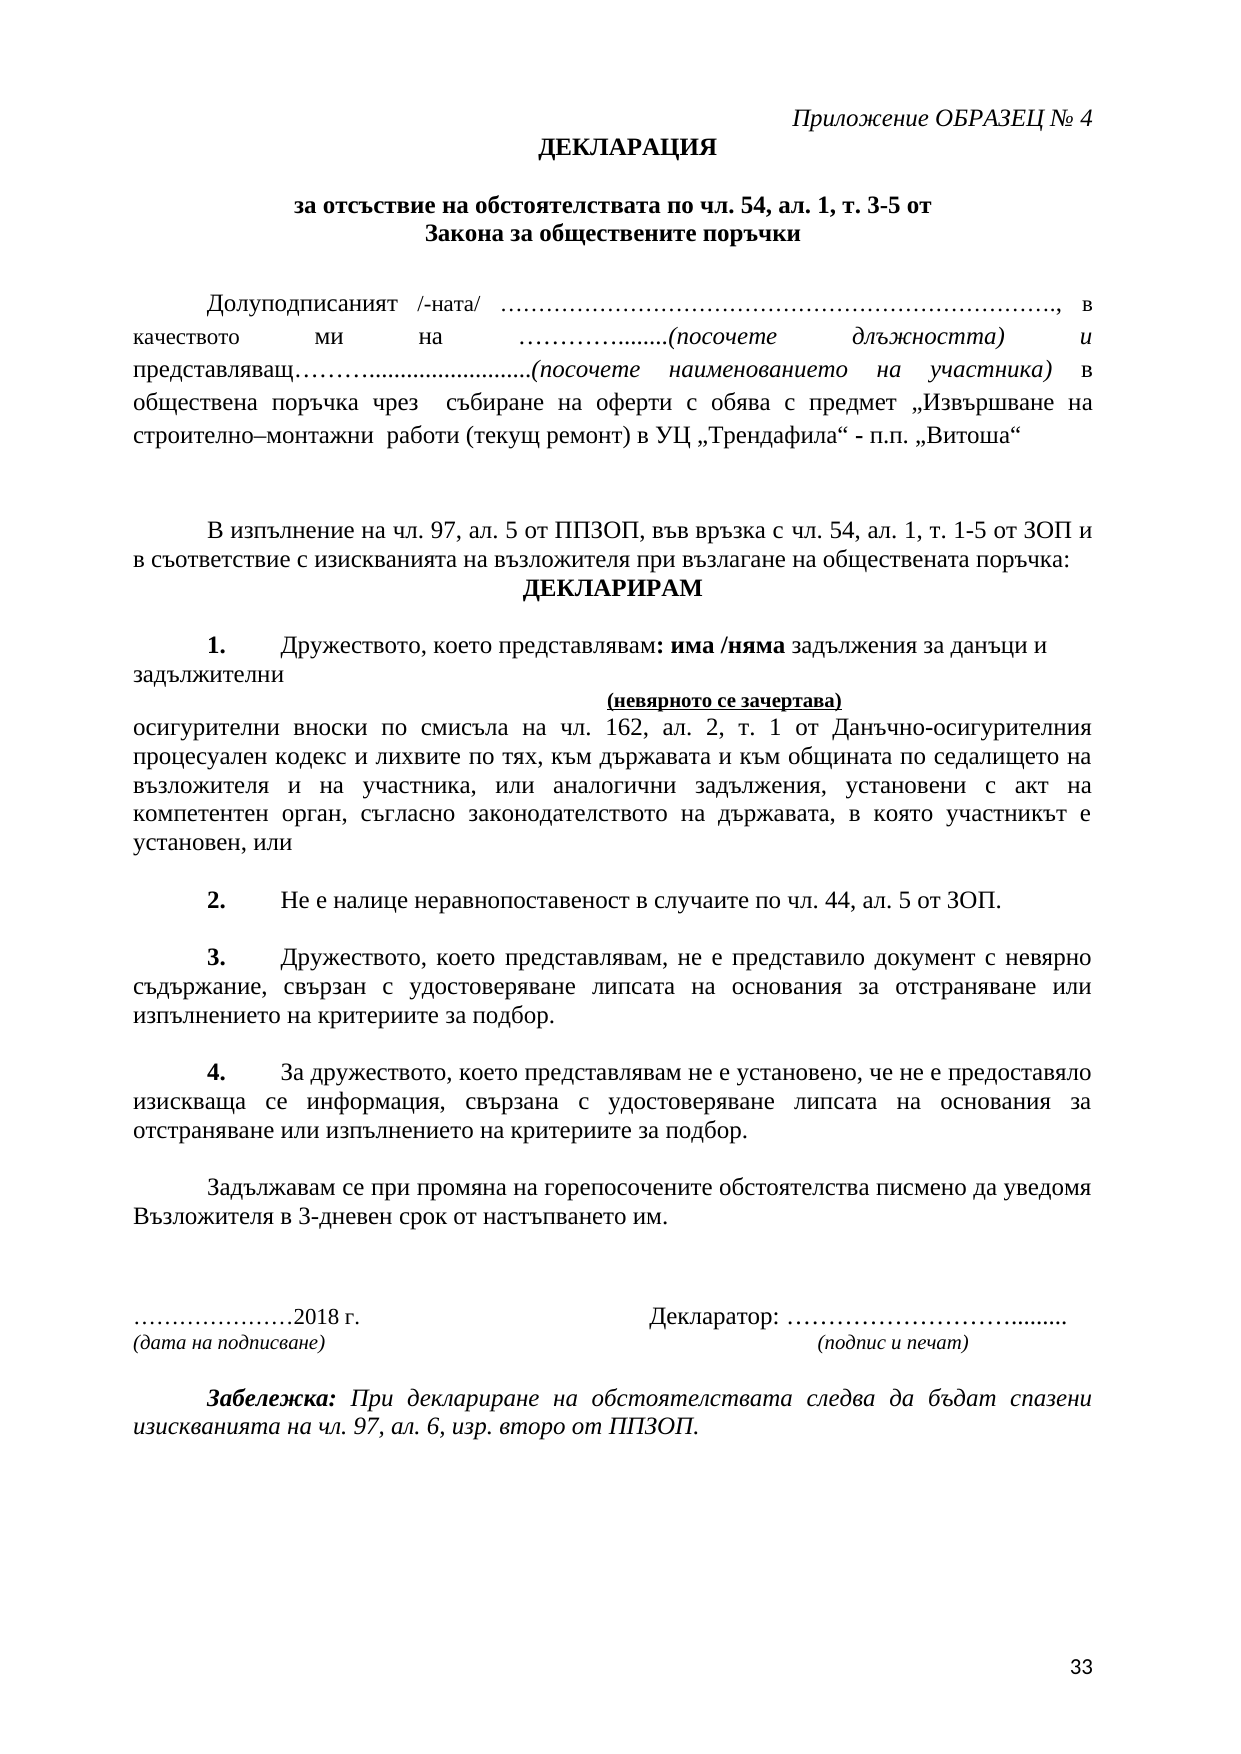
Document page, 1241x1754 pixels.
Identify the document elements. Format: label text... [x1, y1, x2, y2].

text ДЕКЛАРАЦИЯ [162, 132, 1093, 161]
text (невярното се зачертава) [74, 688, 1093, 712]
text Приложение ОБРАЗЕЦ № 4 [133, 103, 1093, 132]
list задължителни [133, 659, 1093, 688]
text Долуподписаният /-ната/ ………………………………………………………………., в качеството ми на …………........(посочете длъжността) и представляващ………..........................(посочете наименованието на участника) в обществена поръчка чрез събиране на оферти с обява с предмет „Извършване на строително–монтажни работи (текущ ремонт) в УЦ „Трендафила“ - п.п. „Витоша“ [133, 288, 1093, 449]
list Дружеството, което представлявам, не е представило документ с невярно съдържание, свързан с удостоверяване липсата на основания за отстраняване или изпълнението на критериите за подбор. [133, 942, 1093, 1028]
text …………………2018 г. Декларатор: ………………………......... [133, 1301, 1093, 1330]
text Забележка: При деклариране на обстоятелствата следва да бъдат спазени изискванията на чл. 97, ал. 6, изр. второ от ППЗОП. [133, 1383, 1093, 1440]
list За дружеството, което представлявам не е установено, че не е предоставяло изискваща се информация, свързана с удостоверяване липсата на основания за отстраняване или изпълнението на критериите за подбор. [133, 1057, 1093, 1143]
list Не е налице неравнопоставеност в случаите по чл. 44, ал. 5 от ЗОП. [133, 885, 1093, 913]
list Дружеството, което представлявам: има /няма задължения за данъци и [133, 631, 1093, 659]
text осигурителни вноски по смисъла на чл. 162, ал. 2, т. 1 от Данъчно-осигурителния процесуален кодекс и лихвите по тях, към държавата и към общината по седалището на възложителя и на участника, или аналогични задължения, установени с акт на компетентен орган, съгласно законодателството на държавата, в която участникът е установен, или [133, 712, 1093, 856]
text ДЕКЛАРИРАМ [133, 573, 1093, 602]
text за отсъствие на обстоятелствата по чл. 54, ал. 1, т. 3-5 от [133, 190, 1093, 218]
text Закона за обществените поръчки [133, 218, 1093, 247]
text (дата на подписване) (подпис и печат) [133, 1330, 1093, 1354]
text В изпълнение на чл. 97, ал. 5 от ППЗОП, във връзка с чл. 54, ал. 1, т. 1-5 от ЗОП и в съответствие с изискванията на възложителя при възлагане на обществената поръчка: [133, 516, 1093, 573]
text Задължавам се при промяна на горепосочените обстоятелства писмено да уведомя Възложителя в 3-дневен срок от настъпването им. [133, 1172, 1093, 1230]
